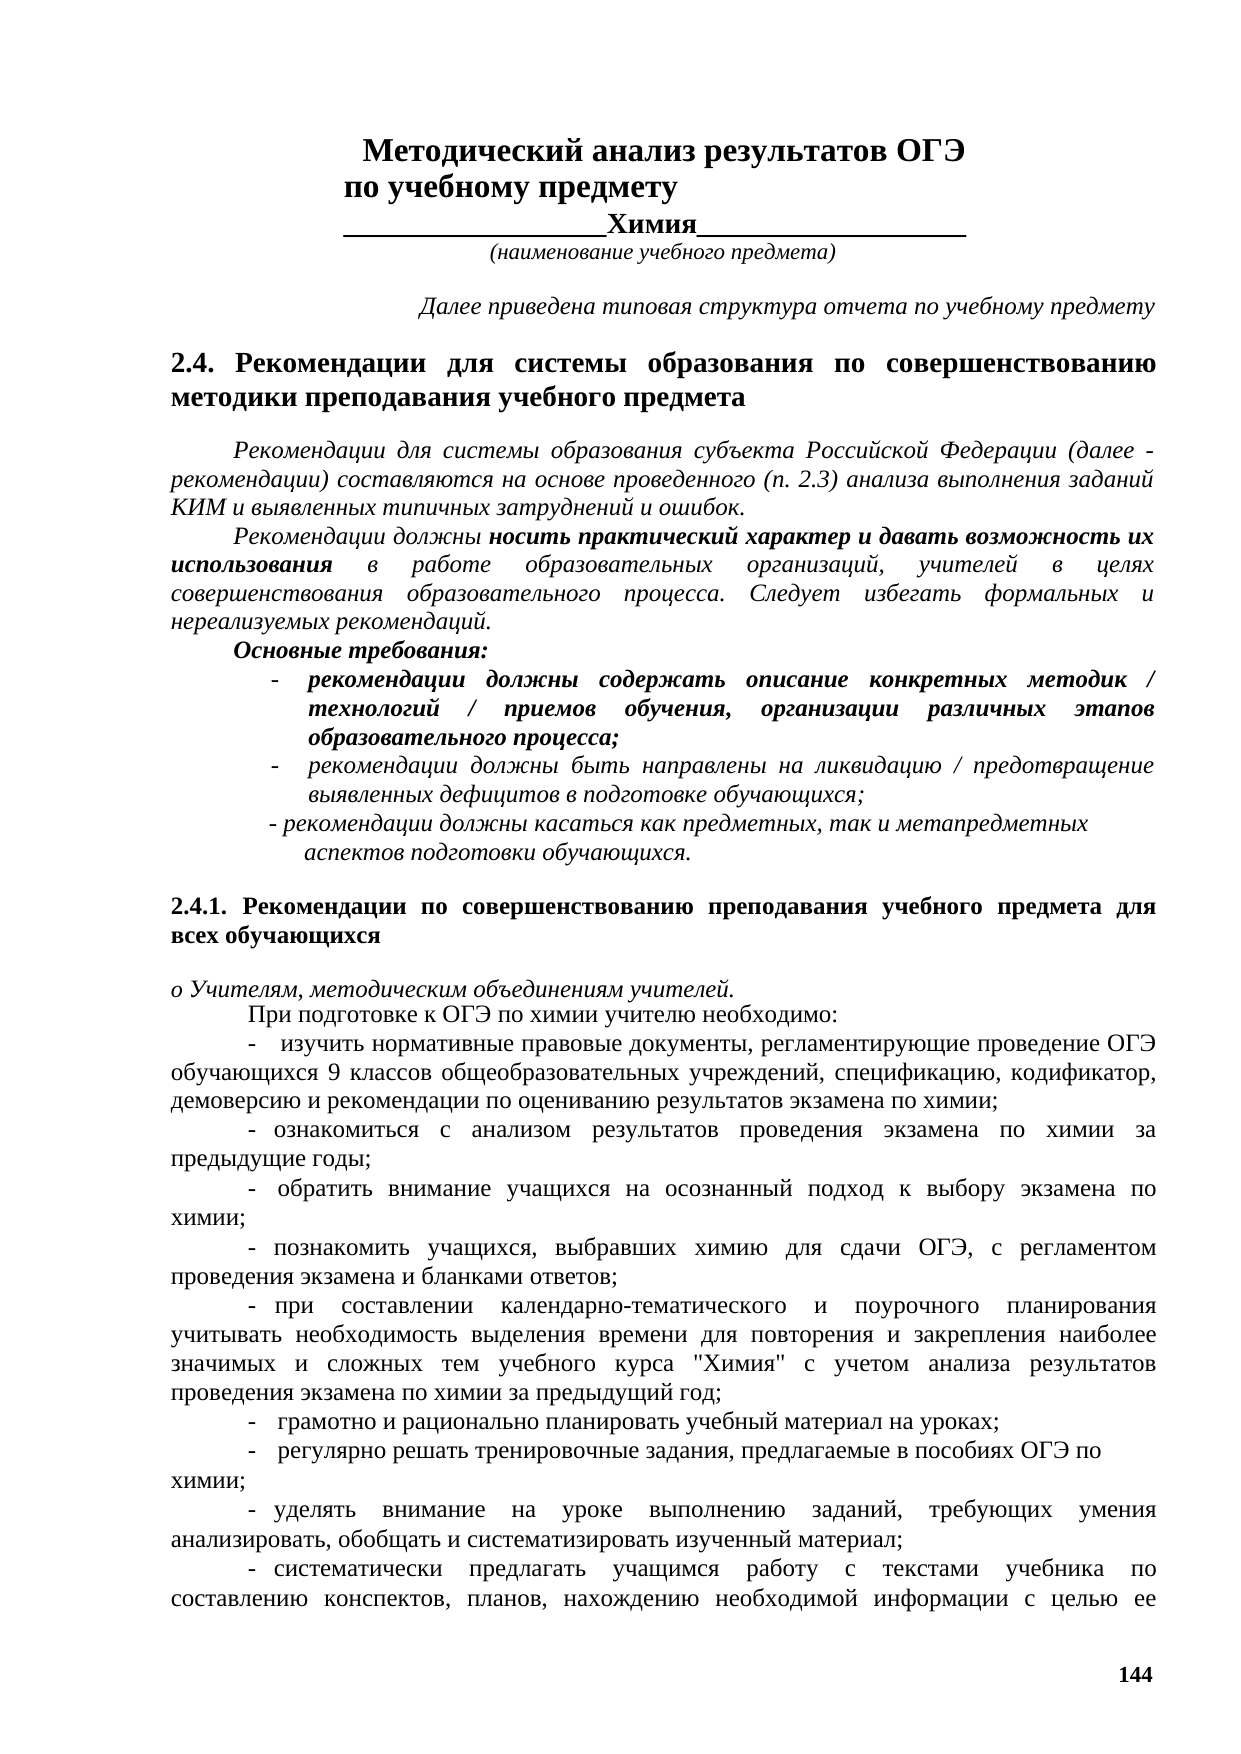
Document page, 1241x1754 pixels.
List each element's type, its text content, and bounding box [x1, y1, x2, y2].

text - рекомендации должны касаться как предметных, так и метапредметных аспектов подготовки обучающихся. [268, 809, 1157, 867]
list обратить внимание учащихся на осознанный подход к выбору экзамена по химии; [171, 1173, 1157, 1232]
text Рекомендации для системы образования субъекта Российской Федерации (далее - рекомендации) составляются на основе проведенного (п. 2.3) анализа выполнения заданий КИМ и выявленных типичных затруднений и ошибок. [171, 436, 1157, 521]
list ознакомиться с анализом результатов проведения экзамена по химии за предыдущие годы; [171, 1115, 1157, 1173]
text 2.4. Рекомендации для системы образования по совершенствованию методики преподавания учебного предмета [171, 346, 1157, 413]
text Далее приведена типовая структура отчета по учебному предмету [171, 294, 1157, 319]
text о Учителям, методическим объединениям учителей. [171, 978, 1157, 1003]
list познакомить учащихся, выбравших химию для сдачи ОГЭ, с регламентом проведения экзамена и бланками ответов; [171, 1232, 1157, 1291]
list Рекомендации по совершенствованию преподавания учебного предмета для всех обучающихся [171, 892, 1157, 949]
list при составлении календарно-тематического и поурочного планирования учитывать необходимость выделения времени для повторения и закрепления наиболее значимых и сложных тем учебного курса "Химия" с учетом анализа результатов проведения экзамена по химии за предыдущий год; [171, 1291, 1157, 1406]
text Методический анализ результатов ОГЭ по учебному предмету Химия [343, 133, 970, 241]
text (наименование учебного предмета) [171, 241, 1157, 264]
text химии; [171, 1465, 1157, 1494]
list грамотно и рационально планировать учебный материал на уроках; [171, 1406, 1157, 1435]
list изучить нормативные правовые документы, регламентирующие проведение ОГЭ обучающихся 9 классов общеобразовательных учреждений, спецификацию, кодификатор, демоверсию и рекомендации по оцениванию результатов экзамена по химии; [171, 1028, 1157, 1115]
text При подготовке к ОГЭ по химии учителю необходимо: [171, 1003, 1157, 1028]
list рекомендации должны содержать описание конкретных методик / технологий / приемов обучения, организации различных этапов образовательного процесса; [271, 664, 1157, 751]
list регулярно решать тренировочные задания, предлагаемые в пособиях ОГЭ по [171, 1435, 1157, 1465]
text Основные требования: [171, 635, 1157, 664]
list уделять внимание на уроке выполнению заданий, требующих умения анализировать, обобщать и систематизировать изученный материал; [171, 1494, 1157, 1553]
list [171, 1553, 1157, 1612]
list рекомендации должны быть направлены на ликвидацию / предотвращение выявленных дефицитов в подготовке обучающихся; [271, 751, 1157, 809]
text Рекомендации должны носить практический характер и давать возможность их использования в работе образовательных организаций, учителей в целях совершенствования образовательного процесса. Следует избегать формальных и нереализуемых рекомендаций. [171, 521, 1157, 635]
